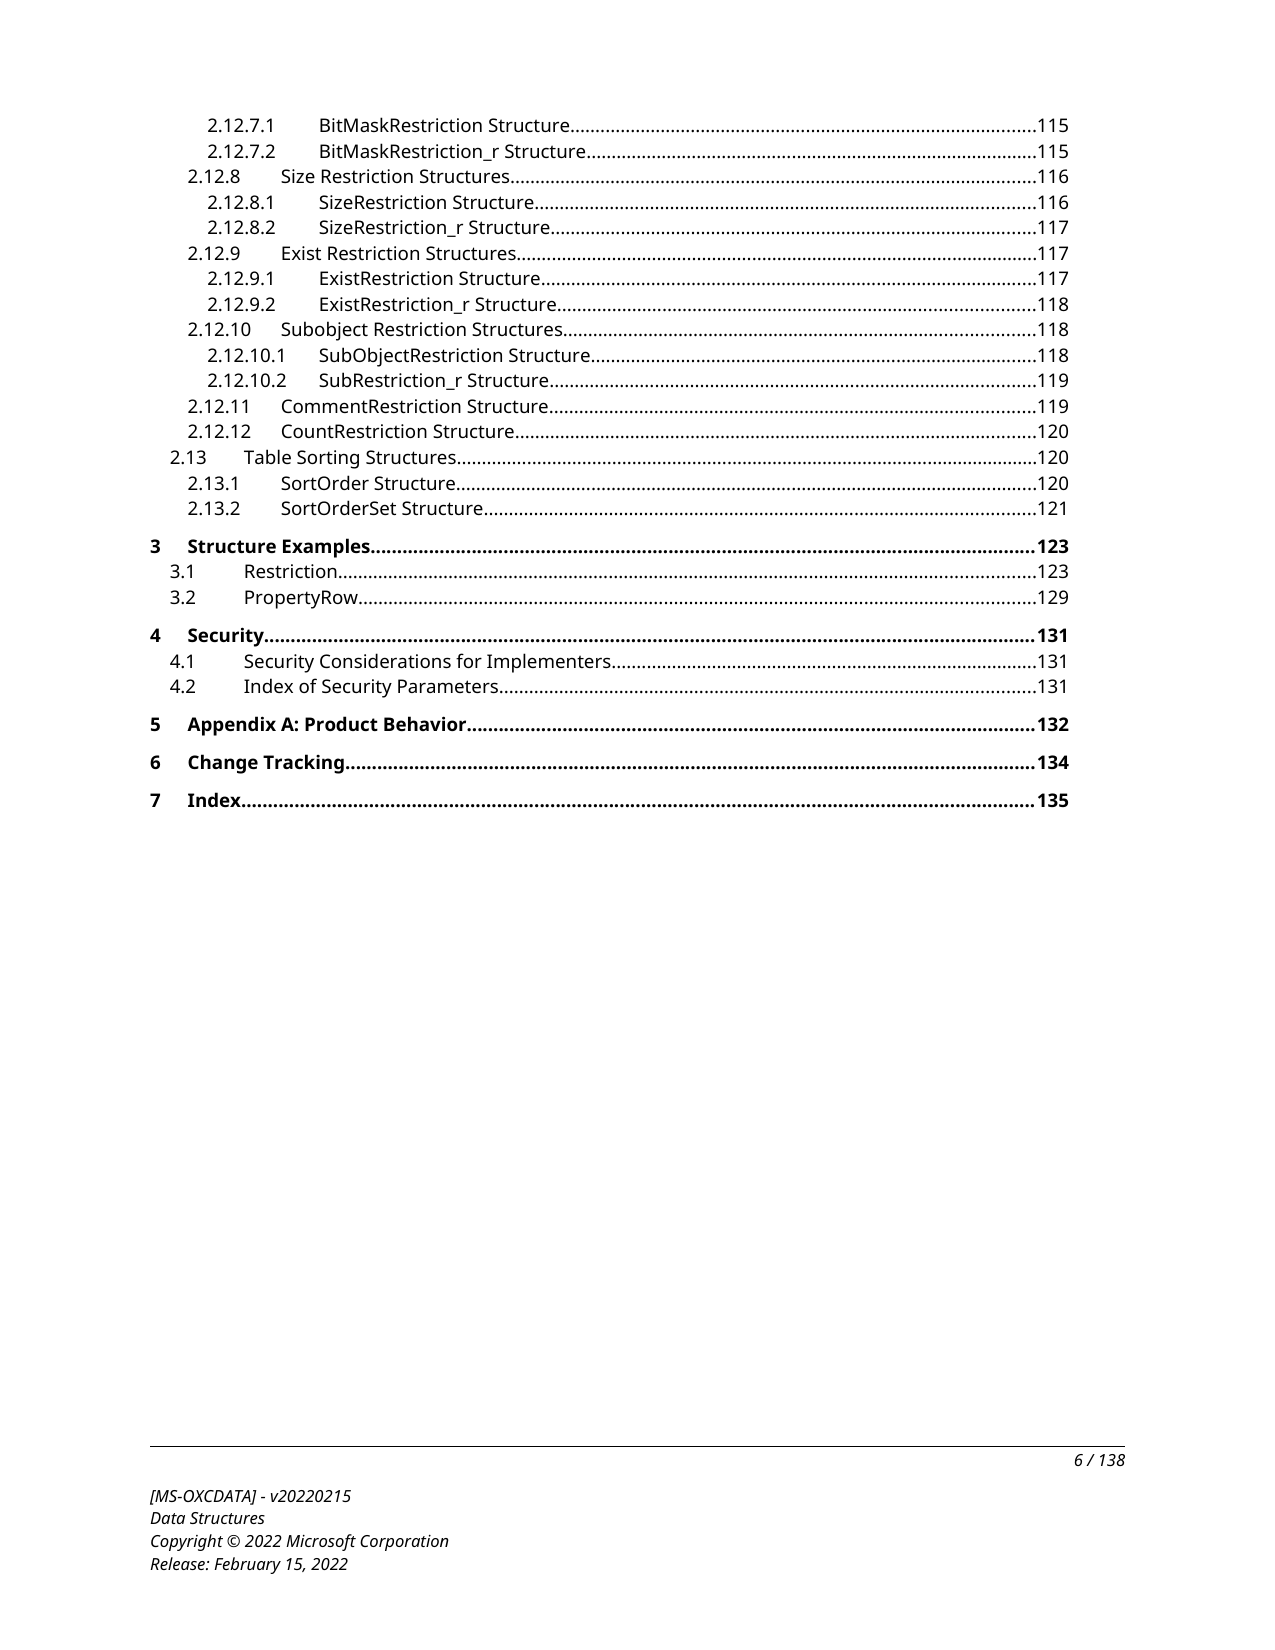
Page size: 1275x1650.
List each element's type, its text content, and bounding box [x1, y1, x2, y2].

text 2.13.1 SortOrder Structure 120 [187, 470, 1078, 495]
text 2.12.10 Subobject Restriction Structures 118 [187, 317, 1078, 342]
text 2.12.8 Size Restriction Structures 116 [187, 163, 1078, 189]
text 2.13 Table Sorting Structures 120 [169, 444, 1078, 470]
text 4.1 Security Considerations for Implementers 131 [169, 648, 1078, 673]
text 3.1 Restriction 123 [169, 559, 1078, 584]
text 2.13.2 SortOrderSet Structure 121 [187, 495, 1078, 521]
text 4.2 Index of Security Parameters 131 [169, 673, 1078, 699]
text 4 Security 131 [150, 622, 1078, 648]
text 2.12.10.2 SubRestriction_r Structure 119 [207, 368, 1078, 393]
text 2.12.7.1 BitMaskRestriction Structure 115 [207, 112, 1078, 138]
text 5 Appendix A: Product Behavior 132 [150, 711, 1078, 737]
text 2.12.9.1 ExistRestriction Structure 117 [207, 266, 1078, 291]
text 3.2 PropertyRow 129 [169, 584, 1078, 610]
text 2.12.11 CommentRestriction Structure 119 [187, 393, 1078, 419]
text 6 Change Tracking 134 [150, 749, 1078, 775]
text 2.12.10.1 SubObjectRestriction Structure 118 [207, 342, 1078, 368]
text 7 Index 135 [150, 787, 1078, 813]
text 3 Structure Examples 123 [150, 533, 1078, 559]
text 2.12.8.2 SizeRestriction_r Structure 117 [207, 214, 1078, 240]
text 2.12.12 CountRestriction Structure 120 [187, 419, 1078, 444]
text 2.12.8.1 SizeRestriction Structure 116 [207, 189, 1078, 214]
text 2.12.9.2 ExistRestriction_r Structure 118 [207, 291, 1078, 317]
text 2.12.9 Exist Restriction Structures 117 [187, 240, 1078, 266]
text 2.12.7.2 BitMaskRestriction_r Structure 115 [207, 138, 1078, 163]
